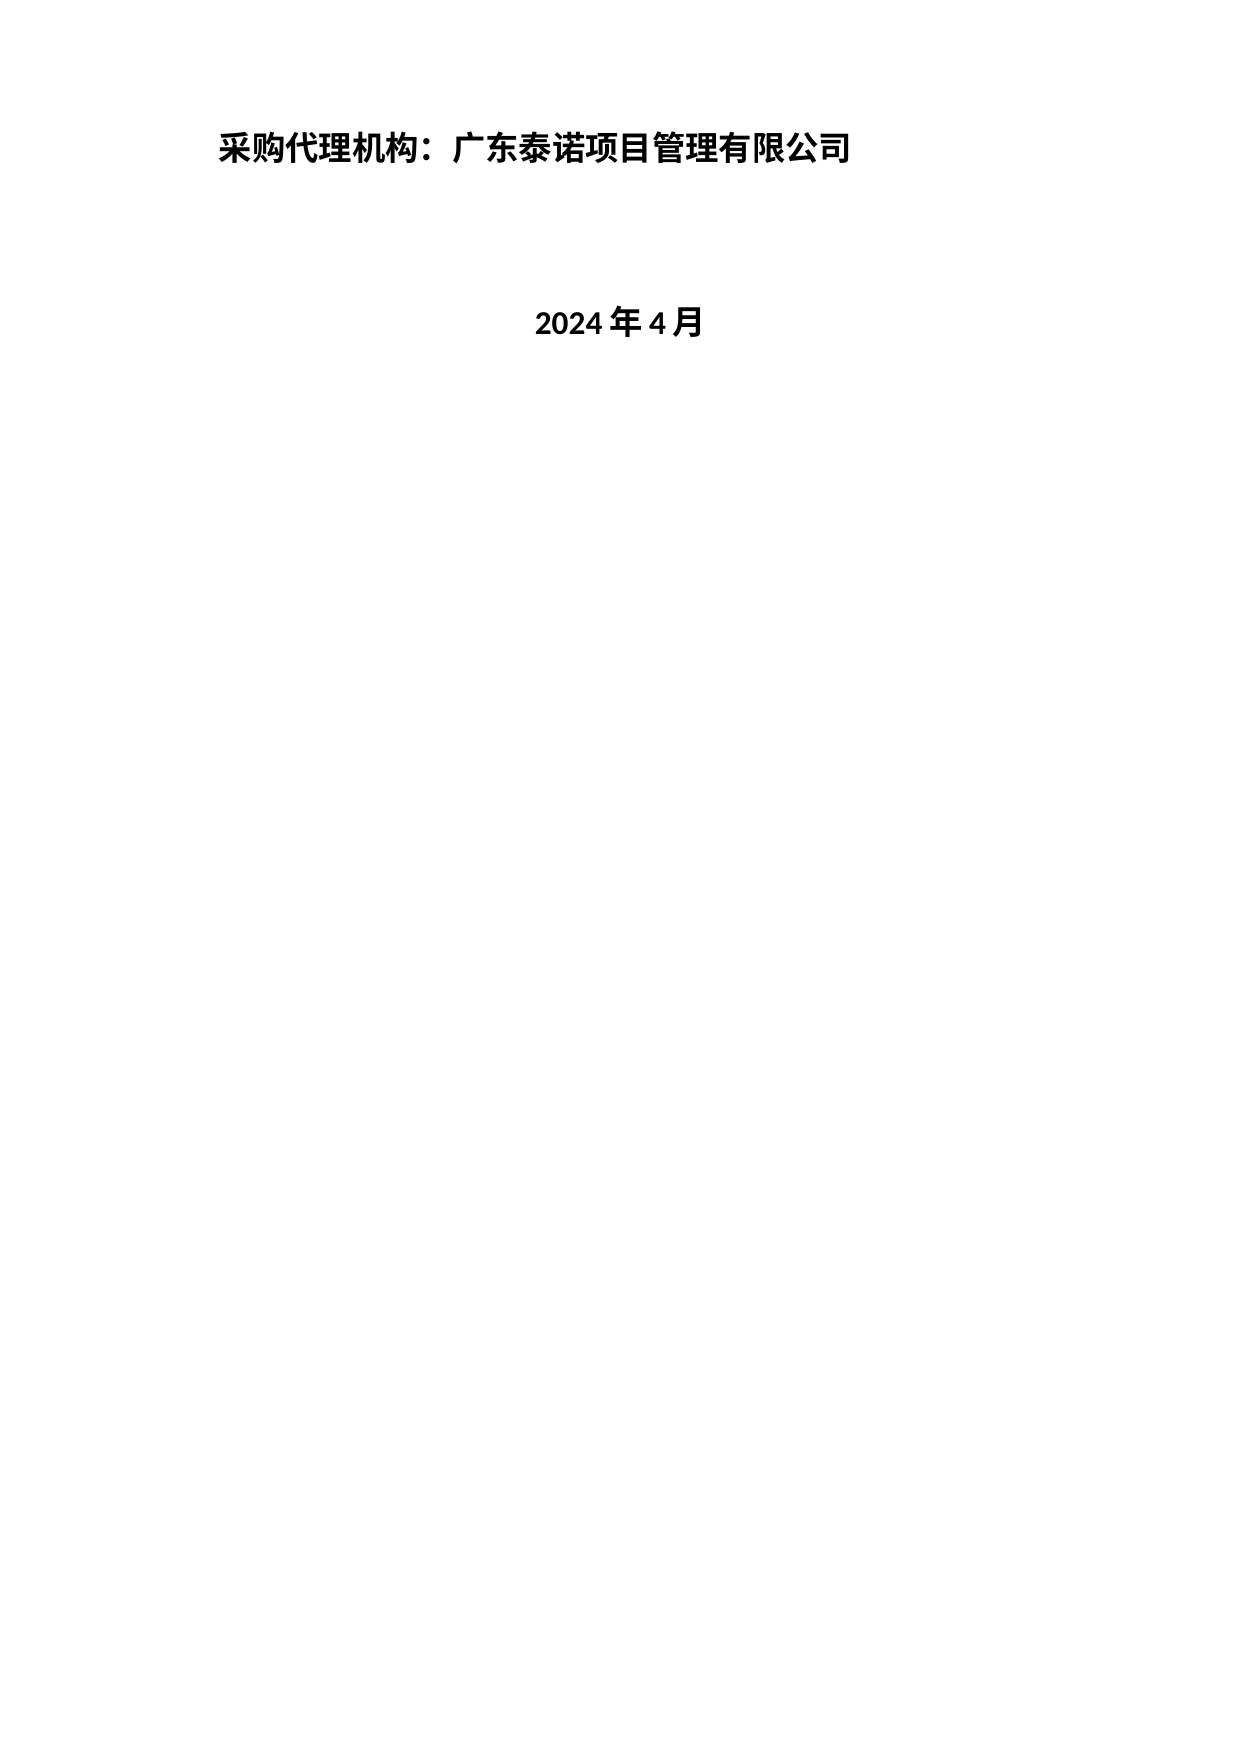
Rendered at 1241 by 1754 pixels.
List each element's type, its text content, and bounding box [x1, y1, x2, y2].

text 2024年4月 [118, 288, 1122, 353]
text 采购代理机构：广东泰诺项目管理有限公司 [118, 113, 1122, 178]
